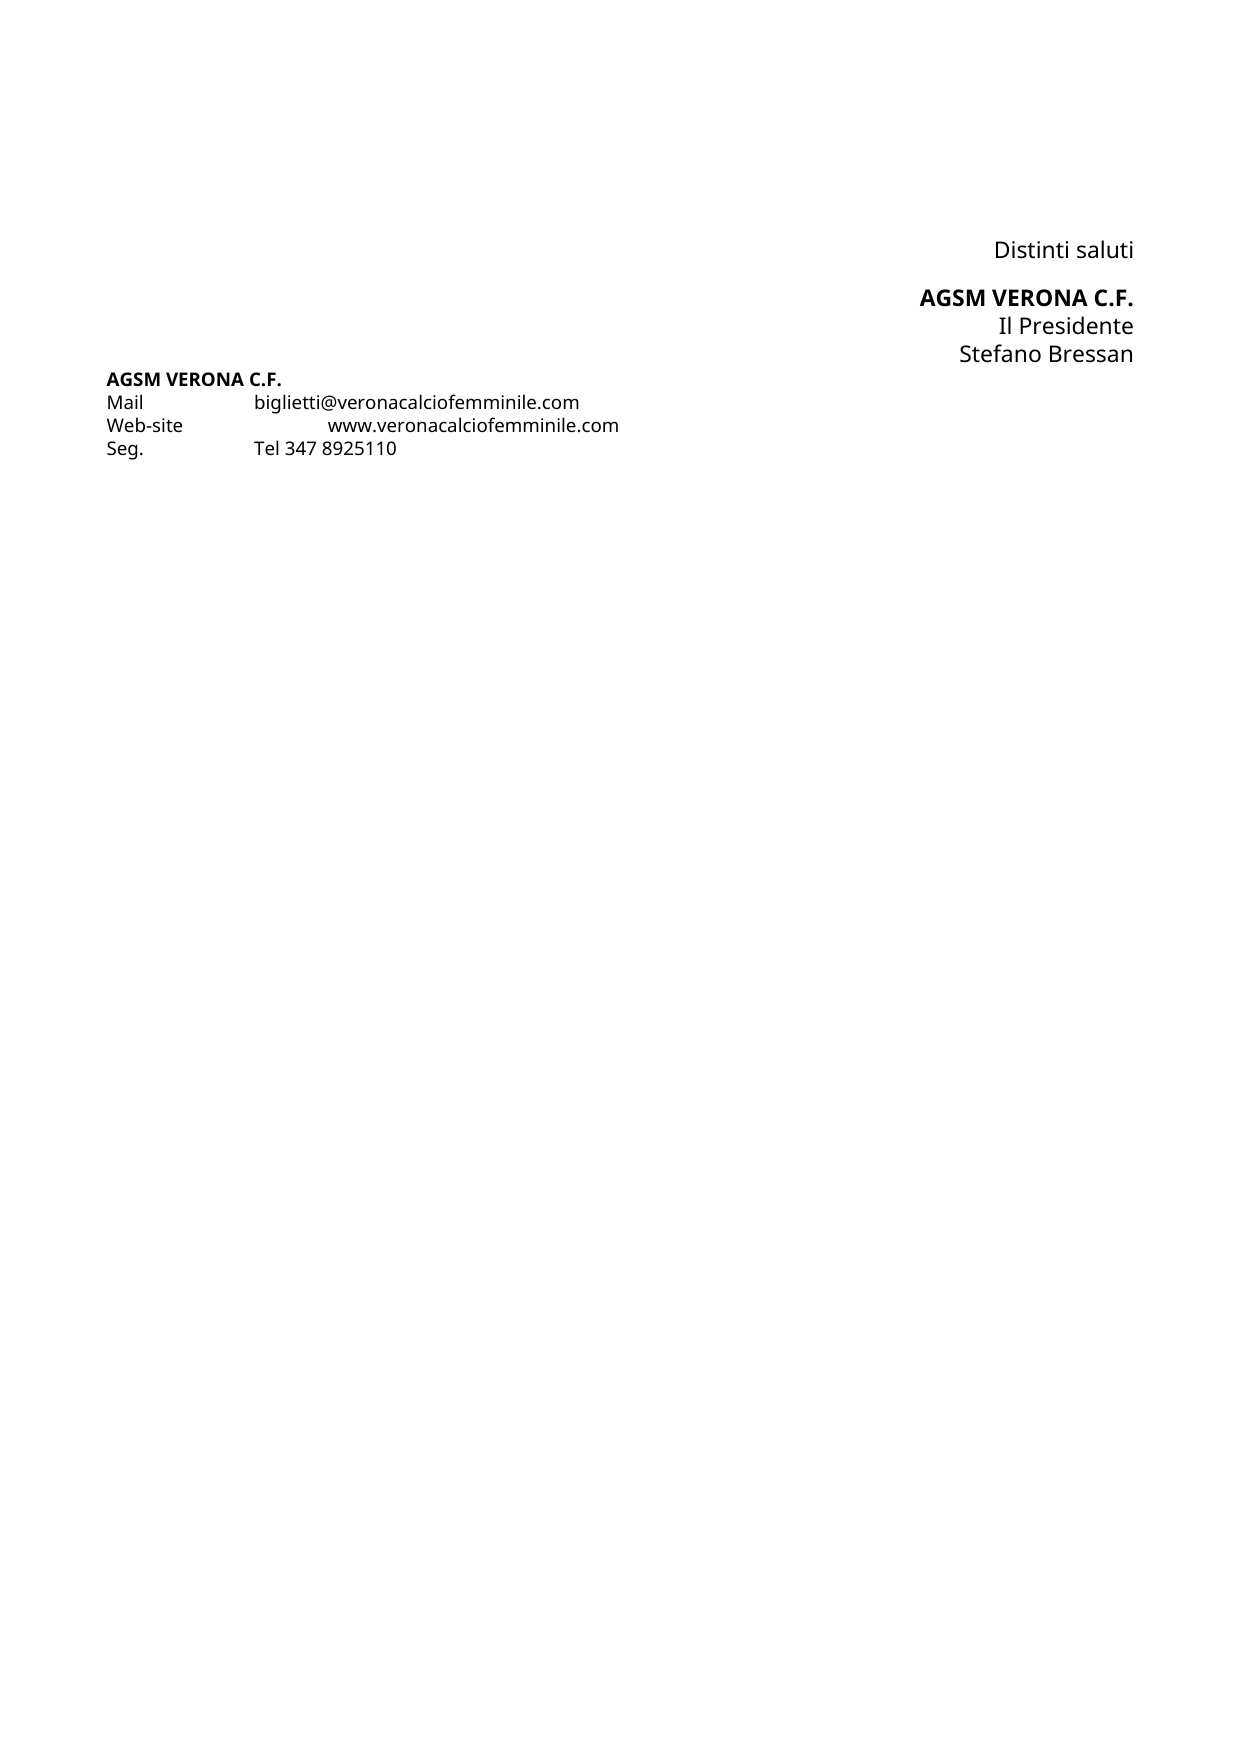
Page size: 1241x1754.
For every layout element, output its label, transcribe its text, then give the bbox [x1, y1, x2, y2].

text Mail biglietti@veronacalciofemminile.com [106, 391, 1134, 414]
text Seg. Tel 347 8925110 [106, 437, 1134, 460]
text AGSM VERONA C.F. [106, 368, 1134, 391]
text Il Presidente [106, 312, 1134, 340]
text Distinti saluti [106, 236, 1134, 264]
text Web-site www.veronacalciofemminile.com [106, 414, 1134, 437]
text Stefano Bressan [106, 340, 1134, 368]
text AGSM VERONA C.F. [106, 284, 1134, 312]
